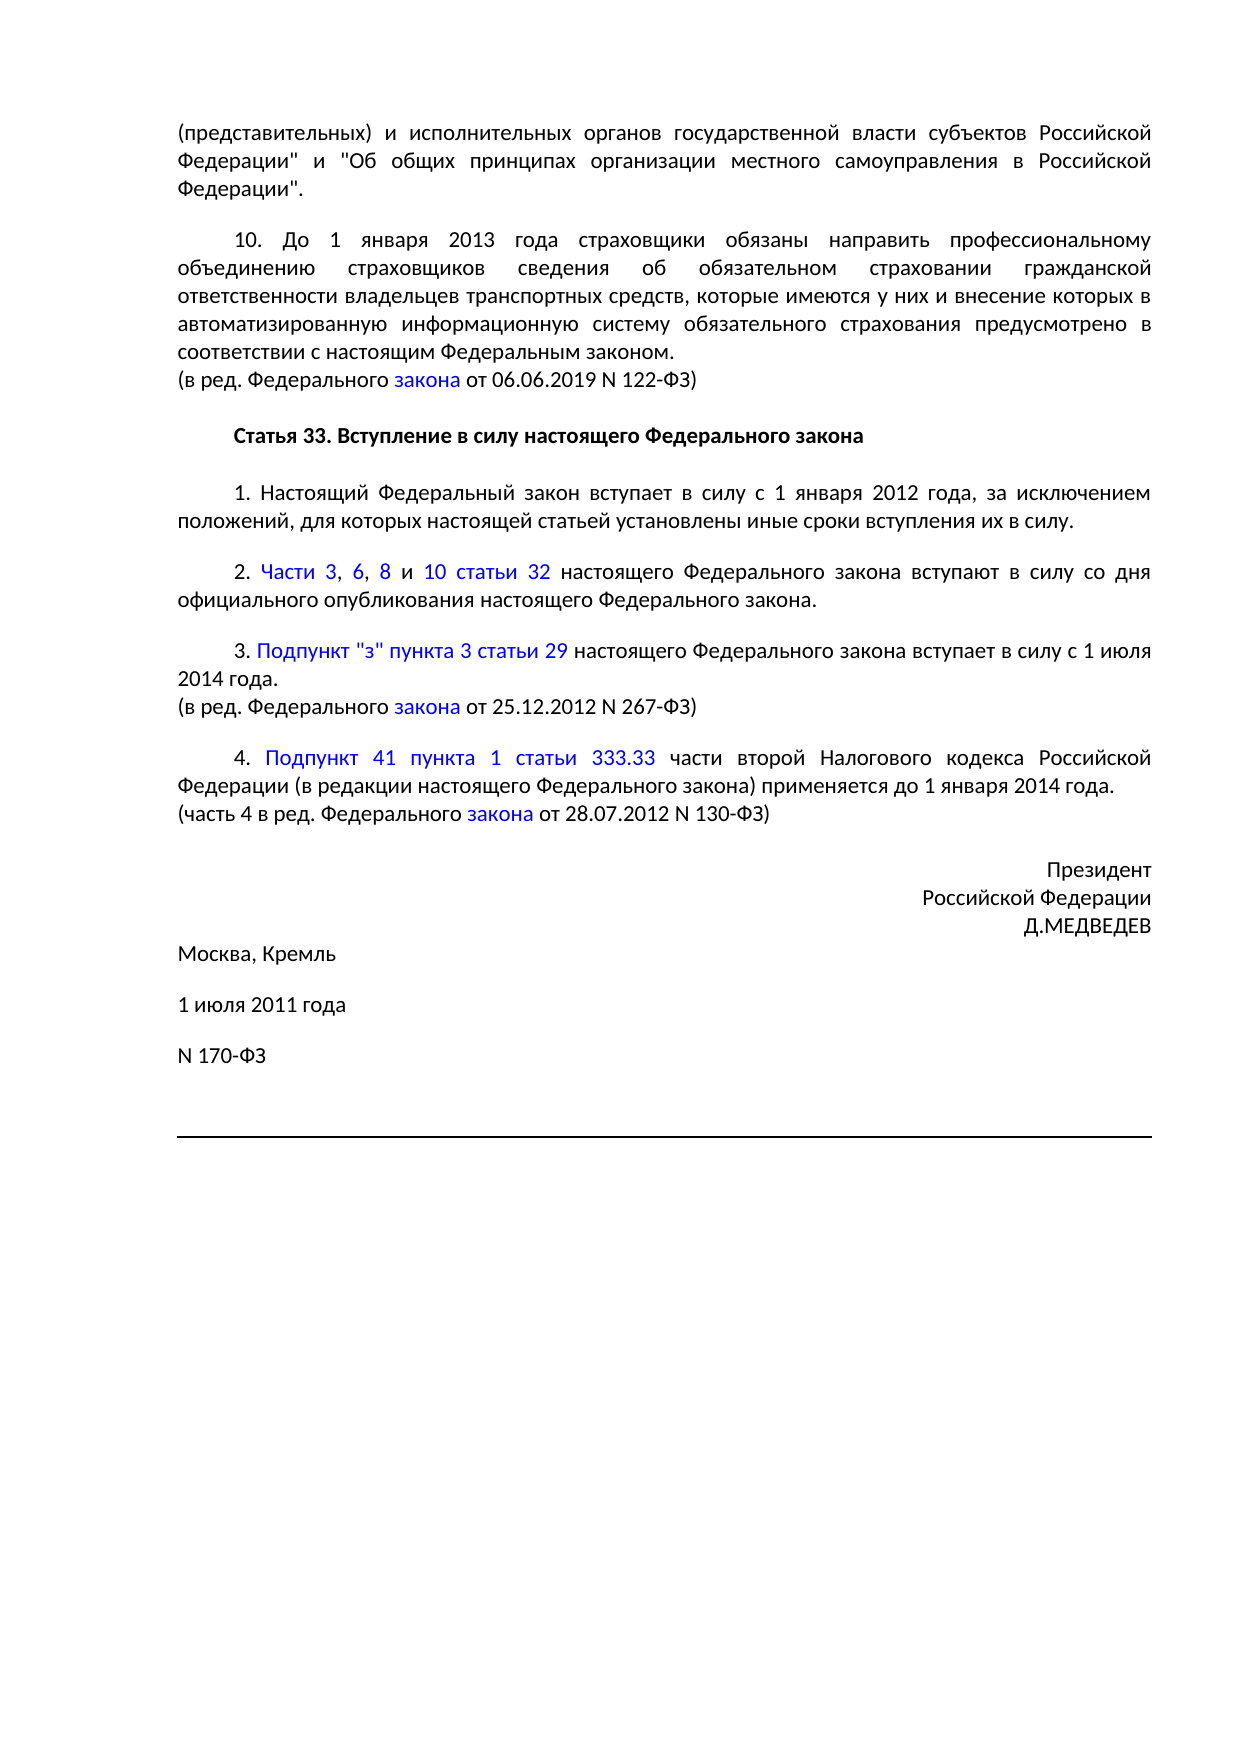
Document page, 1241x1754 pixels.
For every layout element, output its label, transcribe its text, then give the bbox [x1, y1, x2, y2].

text Статья 33. Вступление в силу настоящего Федерального закона [177, 422, 1152, 449]
text Москва, Кремль [177, 939, 1152, 968]
text Президент [177, 855, 1152, 883]
text Российской Федерации [177, 883, 1152, 911]
text N 170-ФЗ [177, 1041, 1152, 1069]
text 10. До 1 января 2013 года страховщики обязаны направить профессиональному объединению страховщиков сведения об обязательном страховании гражданской ответственности владельцев транспортных средств, которые имеются у них и внесение которых в автоматизированную информационную систему обязательного страхования предусмотрено в соответствии с настоящим Федеральным законом. [177, 225, 1152, 365]
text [177, 118, 1152, 202]
text (в ред. Федерального закона от 06.06.2019 N 122-ФЗ) [177, 365, 1152, 393]
text 1 июля 2011 года [177, 991, 1152, 1018]
text (часть 4 в ред. Федерального закона от 28.07.2012 N 130-ФЗ) [177, 799, 1152, 827]
text Д.МЕДВЕДЕВ [177, 911, 1152, 939]
text 2. Части 3, 6, 8 и 10 статьи 32 настоящего Федерального закона вступают в силу со дня официального опубликования настоящего Федерального закона. [177, 557, 1152, 613]
text 1. Настоящий Федеральный закон вступает в силу с 1 января 2012 года, за исключением положений, для которых настоящей статьей установлены иные сроки вступления их в силу. [177, 478, 1152, 534]
text 4. Подпункт 41 пункта 1 статьи 333.33 части второй Налогового кодекса Российской Федерации (в редакции настоящего Федерального закона) применяется до 1 января 2014 года. [177, 743, 1152, 799]
text (в ред. Федерального закона от 25.12.2012 N 267-ФЗ) [177, 692, 1152, 720]
text 3. Подпункт "з" пункта 3 статьи 29 настоящего Федерального закона вступает в силу с 1 июля 2014 года. [177, 636, 1152, 692]
